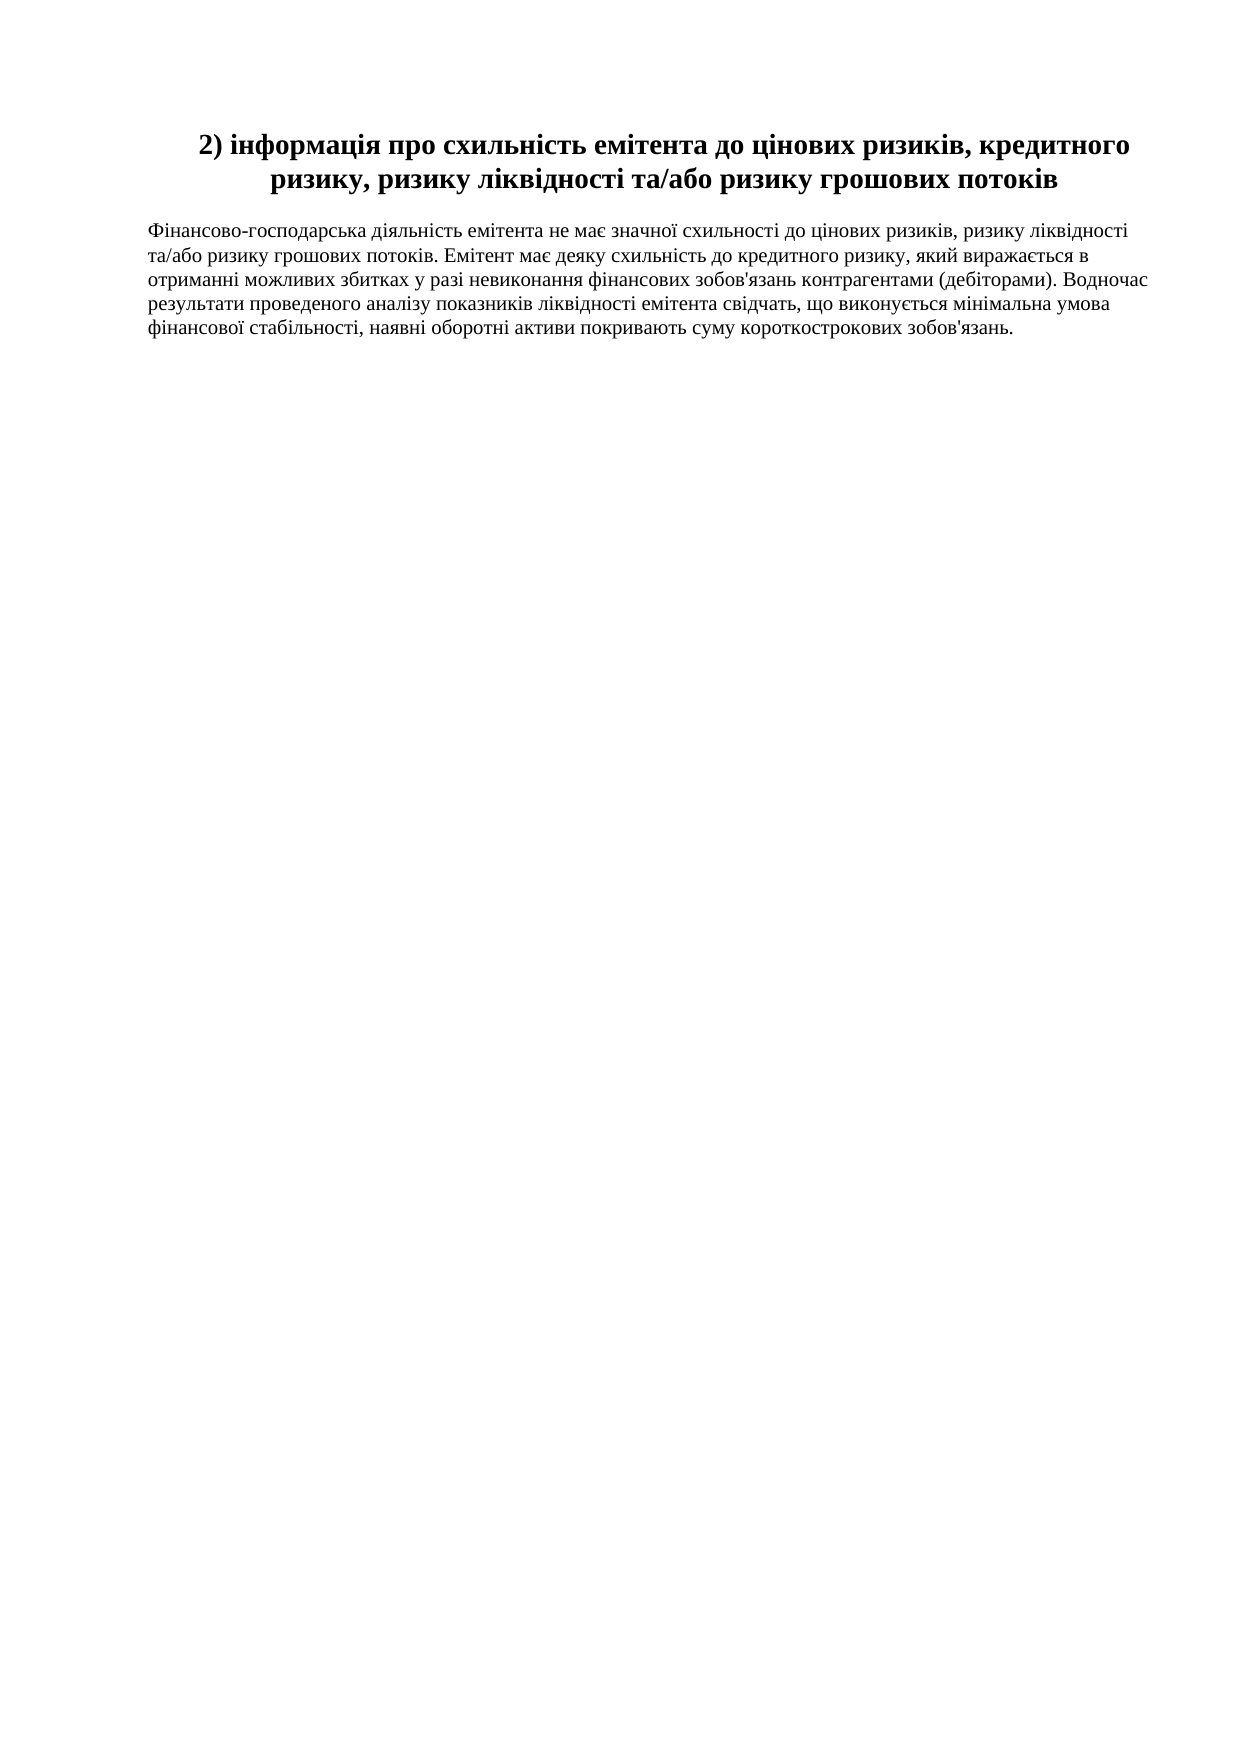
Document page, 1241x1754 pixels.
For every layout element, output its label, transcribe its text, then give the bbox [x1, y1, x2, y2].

text Фінансово-господарська дiяльнiсть емітента не має значної схильностi до цiнових ризикiв, ризику лiквiдностi та/або ризику грошових потокiв. Емітент має деяку схильність до кредитного ризику, який виражається в отриманні можливих збитках у разі невиконання фінансових зобов'язань контрагентами (дебіторами). Водночас результати проведеного аналізу показників ліквідності емітента свідчать, що виконується мінімальна умова фінансової стабільності, наявні оборотні активи покривають суму короткострокових зобов'язань. [148, 218, 1181, 339]
text 2) інформація про схильність емітента до цінових ризиків, кредитного ризику, ризику ліквідності та/або ризику грошових потоків [148, 127, 1181, 194]
